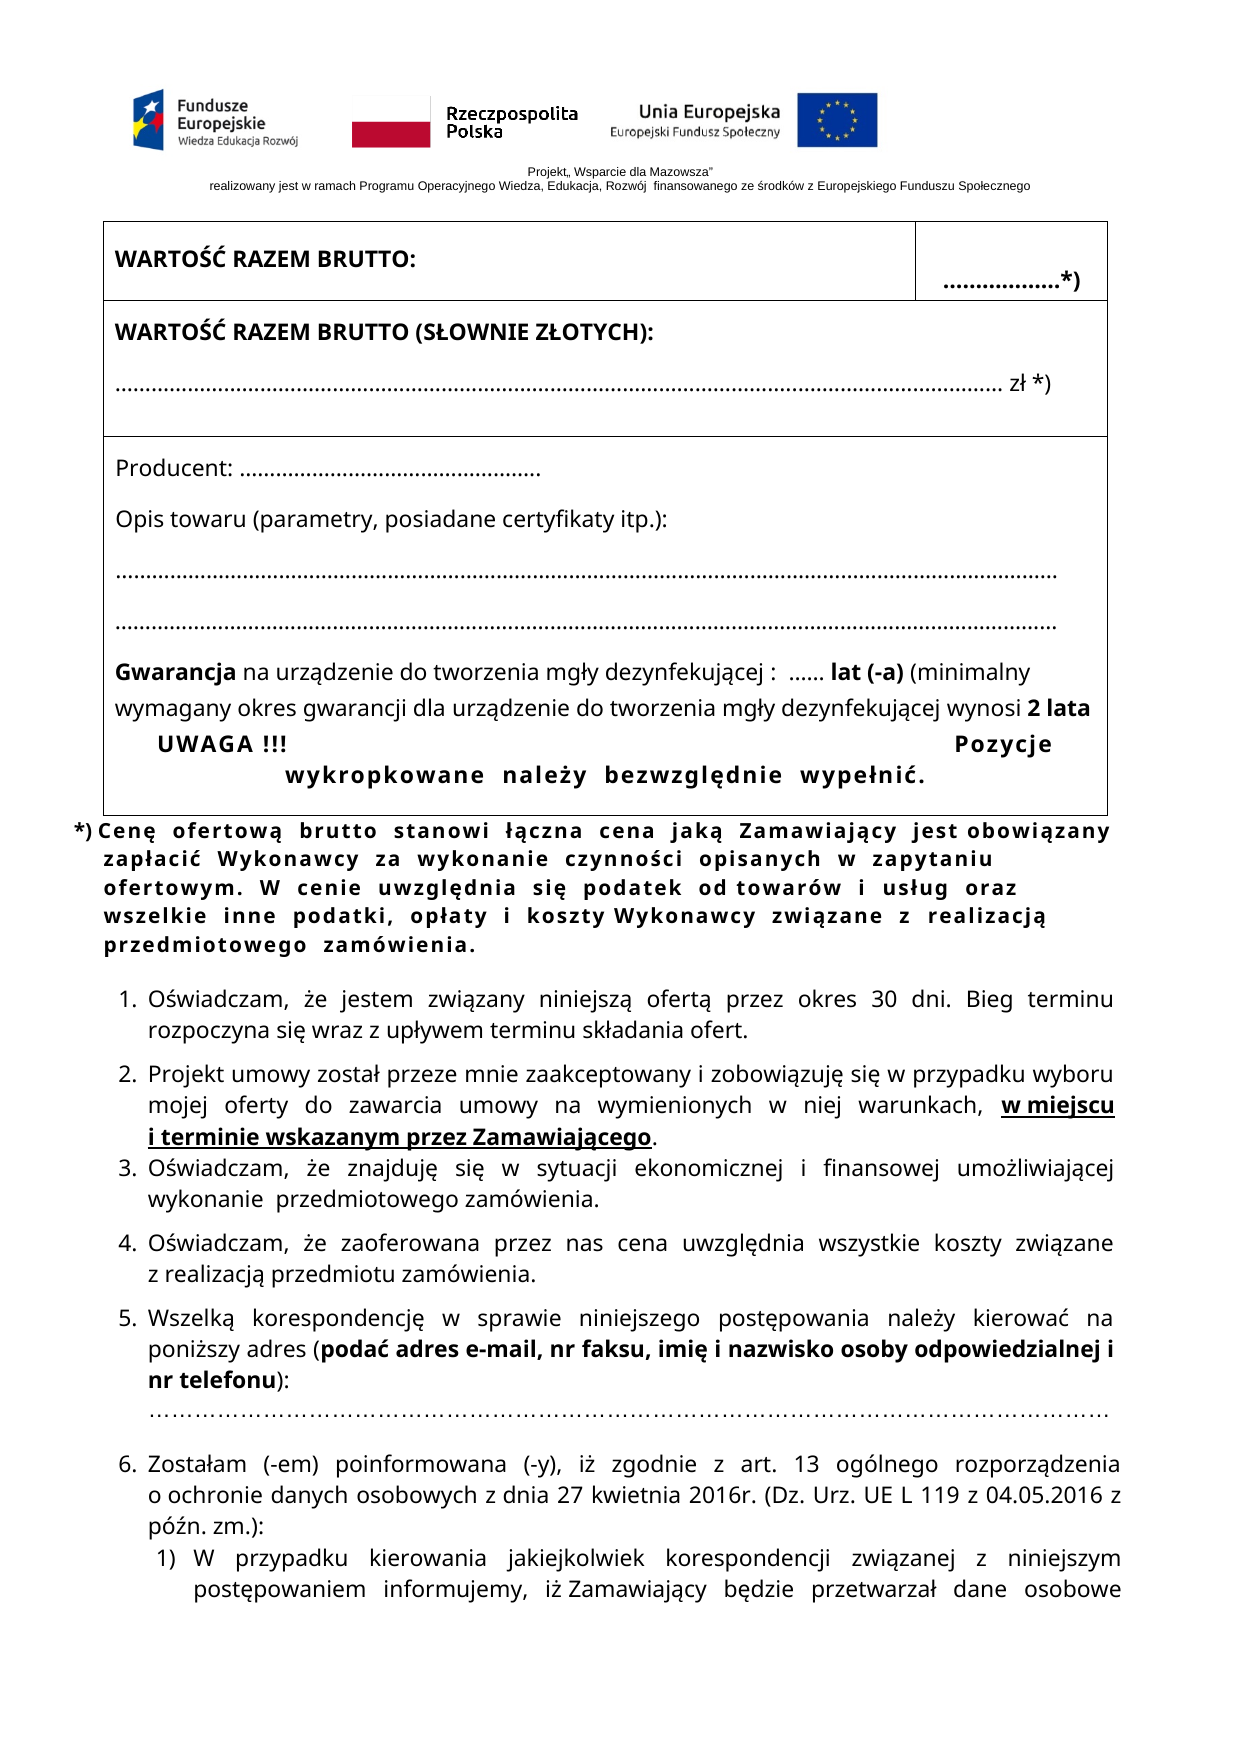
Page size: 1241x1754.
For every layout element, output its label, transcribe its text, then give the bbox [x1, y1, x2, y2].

table_cell WARTOŚĆ RAZEM BRUTTO: [104, 222, 915, 299]
list Oświadczam, że znajduję się w sytuacji ekonomicznej i finansowej umożliwiającej wykonanie przedmiotowego zamówienia. [118, 1152, 1115, 1214]
table_cell ………………*) [916, 222, 1107, 299]
list Oświadczam, że zaoferowana przez nas cena uwzględnia wszystkie koszty związane z realizacją przedmiotu zamówienia. [118, 1227, 1115, 1289]
list Projekt umowy został przeze mnie zaakceptowany i zobowiązuję się w przypadku wyboru mojej oferty do zawarcia umowy na wymienionych w niej warunkach, w miejscu i terminie wskazanym przez Zamawiającego. [118, 1058, 1115, 1152]
text *) Cenę ofertową brutto stanowi łączna cena jaką Zamawiający jest obowiązany zapłacić Wykonawcy za wykonanie czynności opisanych w zapytaniu ofertowym. W cenie uwzględnia się podatek od towarów i usług oraz wszelkie inne podatki, opłaty i koszty Wykonawcy związane z realizacją przedmiotowego zamówienia. [74, 816, 1122, 958]
text ……………………………………………………………………………………………………………… [148, 1396, 1122, 1422]
list Oświadczam, że jestem związany niniejszą ofertą przez okres 30 dni. Bieg terminu rozpoczyna się wraz z upływem terminu składania ofert. [118, 983, 1115, 1046]
table_cell Producent: ……………………………………….…. Opis towaru (parametry, posiadane certyfikaty itp.): ………………………………………………………………………………………………………………………………………… ………………………………………………………………………………………………………………………………………… Gwarancja na urządzenie do tworzenia mgły dezynfekującej : …… lat (-a) (minimalny wymagany okres gwarancji dla urządzenie do tworzenia mgły dezynfekującej wynosi 2 lata UWAGA !!! Pozycje wykropkowane należy bezwzględnie wypełnić. [104, 437, 1107, 815]
table_cell WARTOŚĆ RAZEM BRUTTO (SŁOWNIE ZŁOTYCH): …………………………………………………………………………………………………...…………………………… zł *) [104, 301, 1107, 436]
list Zostałam (-em) poinformowana (-y), iż zgodnie z art. 13 ogólnego rozporządzenia o ochronie danych osobowych z dnia 27 kwietnia 2016r. (Dz. Urz. UE L 119 z 04.05.2016 z późn. zm.): [118, 1448, 1122, 1541]
picture [118, 73, 895, 165]
list Wszelką korespondencję w sprawie niniejszego postępowania należy kierować na poniższy adres (podać adres e-mail, nr faksu, imię i nazwisko osoby odpowiedzialnej i nr telefonu): [118, 1302, 1115, 1396]
